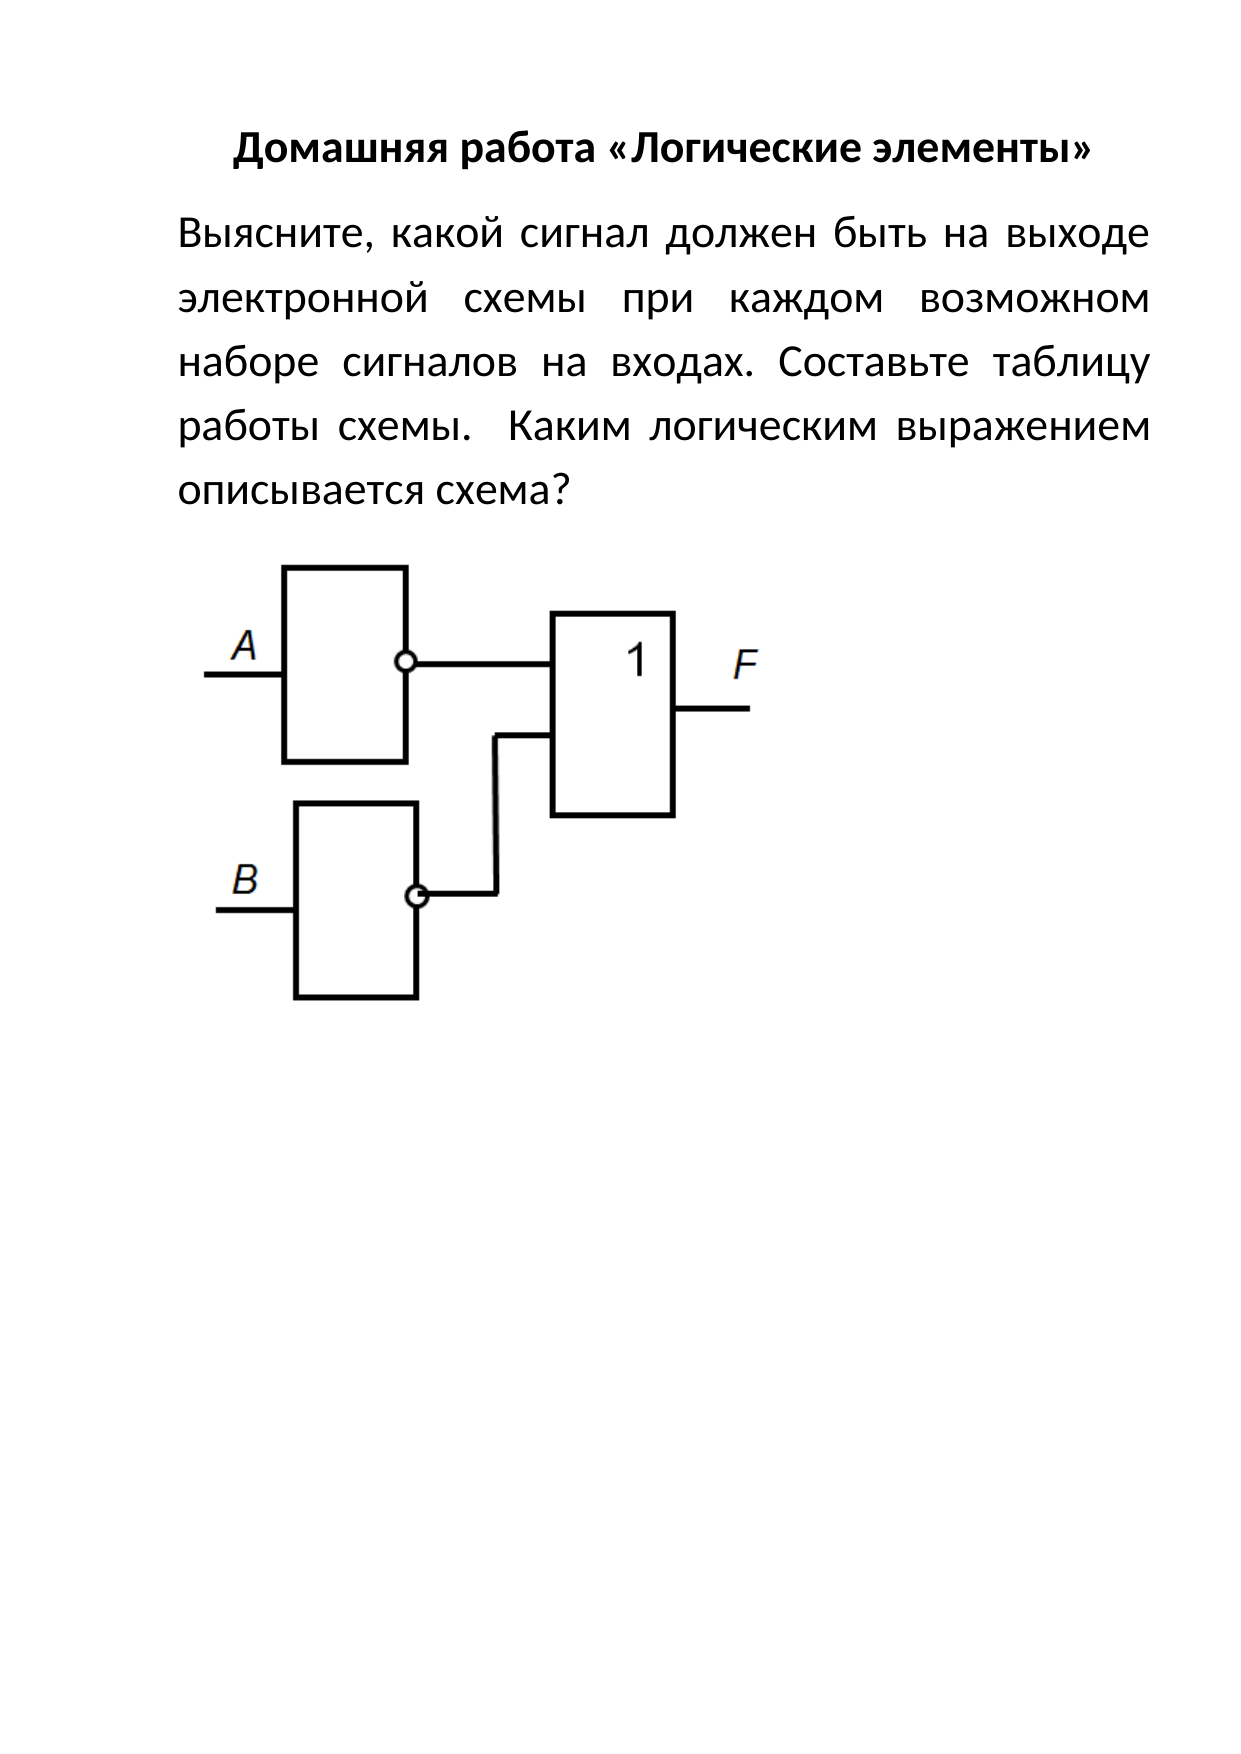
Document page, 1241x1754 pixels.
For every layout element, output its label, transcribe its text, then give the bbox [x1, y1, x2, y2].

picture [177, 545, 794, 1021]
text Выясните, какой сигнал должен быть на выходе электронной схемы при каждом возможном наборе сигналов на входах. Составьте таблицу работы схемы. Каким логическим выражением описывается схема? [177, 203, 1152, 516]
text Домашняя работа «Логические элементы» [177, 118, 1152, 174]
